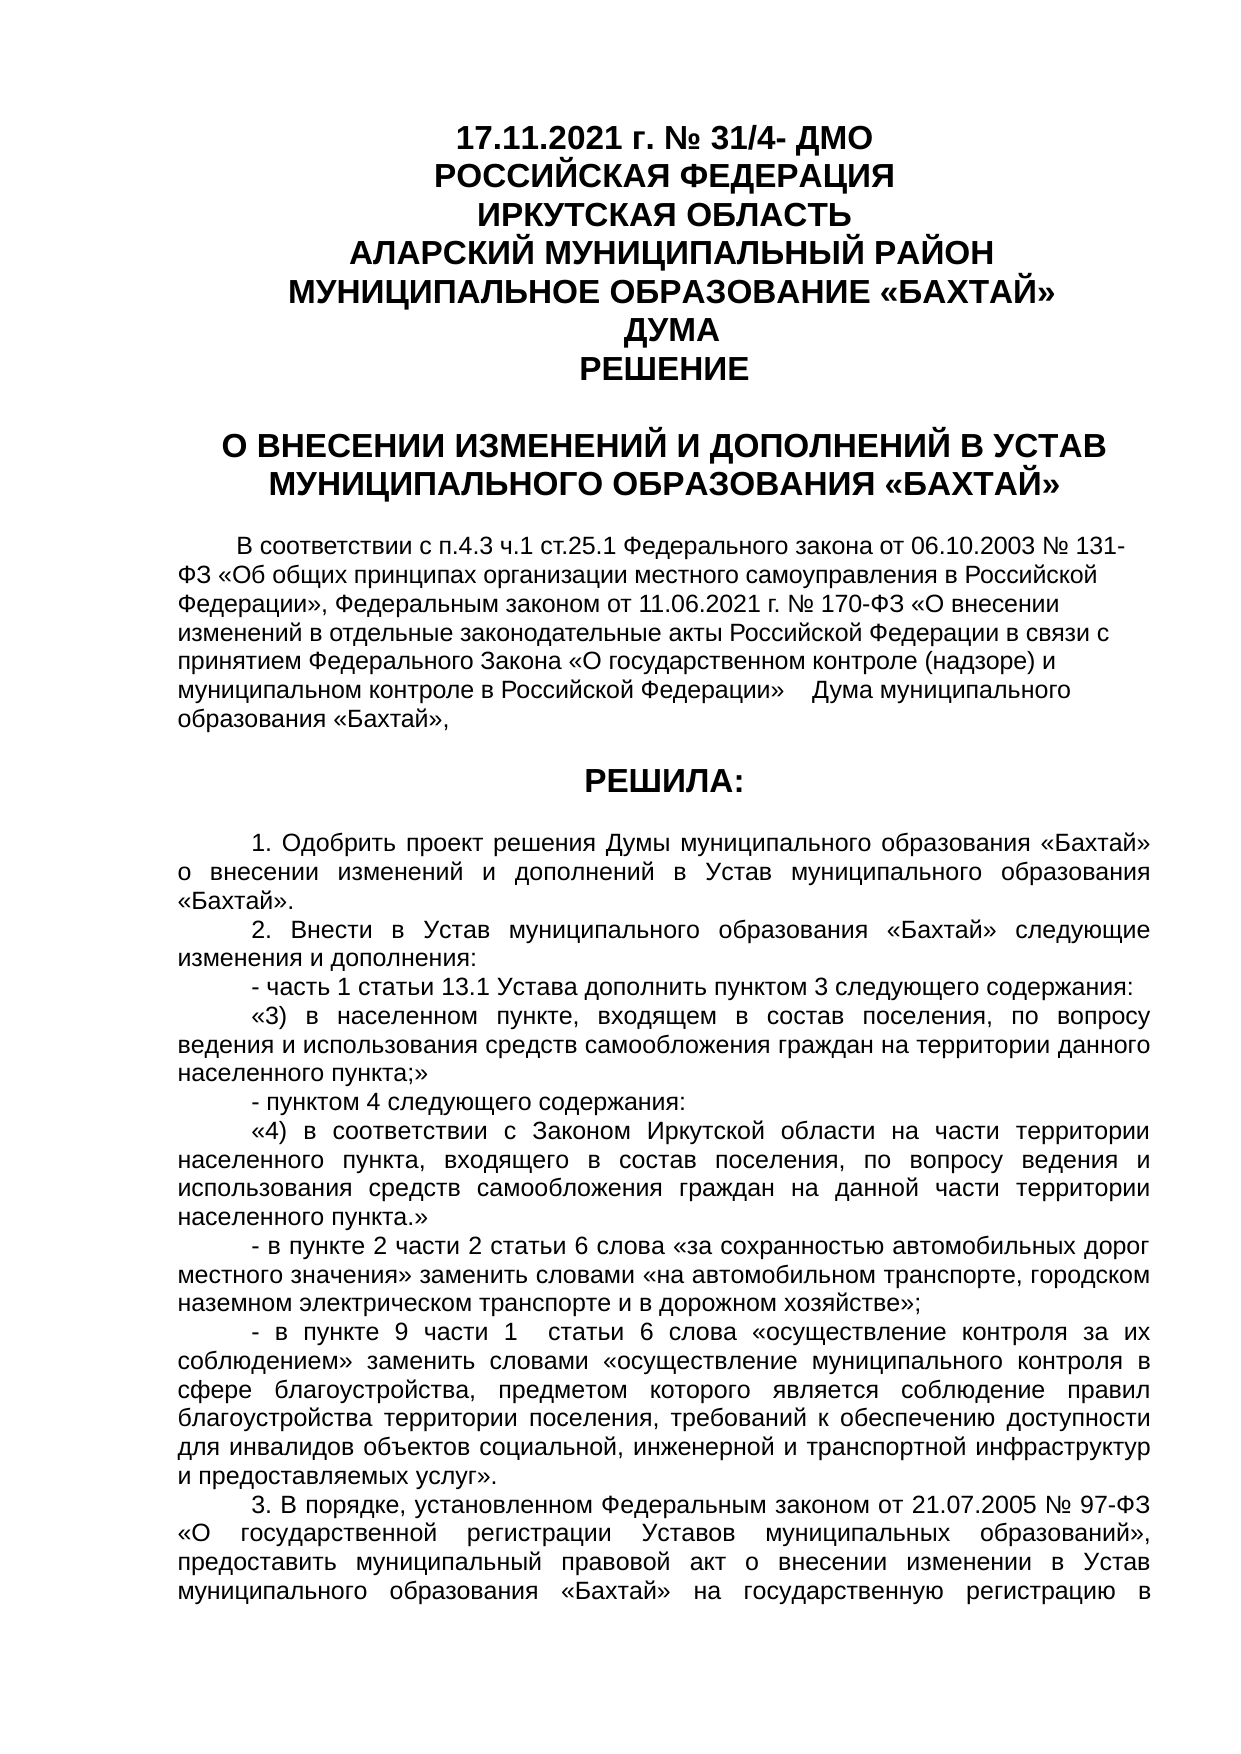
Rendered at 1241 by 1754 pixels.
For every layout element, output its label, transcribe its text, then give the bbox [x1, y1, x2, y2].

text 2. Внести в Устав муниципального образования «Бахтай» следующие изменения и дополнения: [177, 915, 1152, 972]
text О ВНЕСЕНИИ ИЗМЕНЕНИЙ И ДОПОЛНЕНИЙ В УСТАВ МУНИЦИПАЛЬНОГО ОБРАЗОВАНИЯ «БАХТАЙ» [177, 426, 1152, 502]
text РЕШЕНИЕ [177, 349, 1152, 387]
text 17.11.2021 г. № 31/4- ДМО [177, 118, 1152, 157]
text - пунктом 4 следующего содержания: [177, 1087, 1152, 1116]
text - в пункте 9 части 1 статьи 6 слова «осуществление контроля за их соблюдением» заменить словами «осуществление муниципального контроля в сфере благоустройства, предметом которого является соблюдение правил благоустройства территории поселения, требований к обеспечению доступности для инвалидов объектов социальной, инженерной и транспортной инфраструктур и предоставляемых услуг». [177, 1317, 1152, 1490]
text «3) в населенном пункте, входящем в состав поселения, по вопросу ведения и использования средств самообложения граждан на территории данного населенного пункта;» [177, 1001, 1152, 1087]
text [177, 1490, 1152, 1605]
text ИРКУТСКАЯ ОБЛАСТЬ [177, 195, 1152, 233]
text - часть 1 статьи 13.1 Устава дополнить пунктом 3 следующего содержания: [177, 972, 1152, 1001]
text «4) в соответствии с Законом Иркутской области на части территории населенного пункта, входящего в состав поселения, по вопросу ведения и использования средств самообложения граждан на данной части территории населенного пункта.» [177, 1116, 1152, 1231]
text - в пункте 2 части 2 статьи 6 слова «за сохранностью автомобильных дорог местного значения» заменить словами «на автомобильном транспорте, городском наземном электрическом транспорте и в дорожном хозяйстве»; [177, 1231, 1152, 1317]
text АЛАРСКИЙ МУНИЦИПАЛЬНЫЙ РАЙОН [207, 233, 1137, 272]
text 1. Одобрить проект решения Думы муниципального образования «Бахтай» о внесении изменений и дополнений в Устав муниципального образования «Бахтай». [177, 828, 1152, 915]
text РОССИЙСКАЯ ФЕДЕРАЦИЯ [177, 157, 1152, 195]
text ДУМА [207, 310, 1137, 349]
text В соответствии с п.4.3 ч.1 ст.25.1 Федерального закона от 06.10.2003 № 131-ФЗ «Об общих принципах организации местного самоуправления в Российской Федерации», Федеральным законом от 11.06.2021 г. № 170-ФЗ «О внесении изменений в отдельные законодательные акты Российской Федерации в связи с принятием Федерального Закона «О государственном контроле (надзоре) и муниципальном контроле в Российской Федерации» Дума муниципального образования «Бахтай», [177, 531, 1152, 732]
text РЕШИЛА: [177, 761, 1152, 800]
text МУНИЦИПАЛЬНОЕ ОБРАЗОВАНИЕ «БАХТАЙ» [207, 272, 1137, 310]
